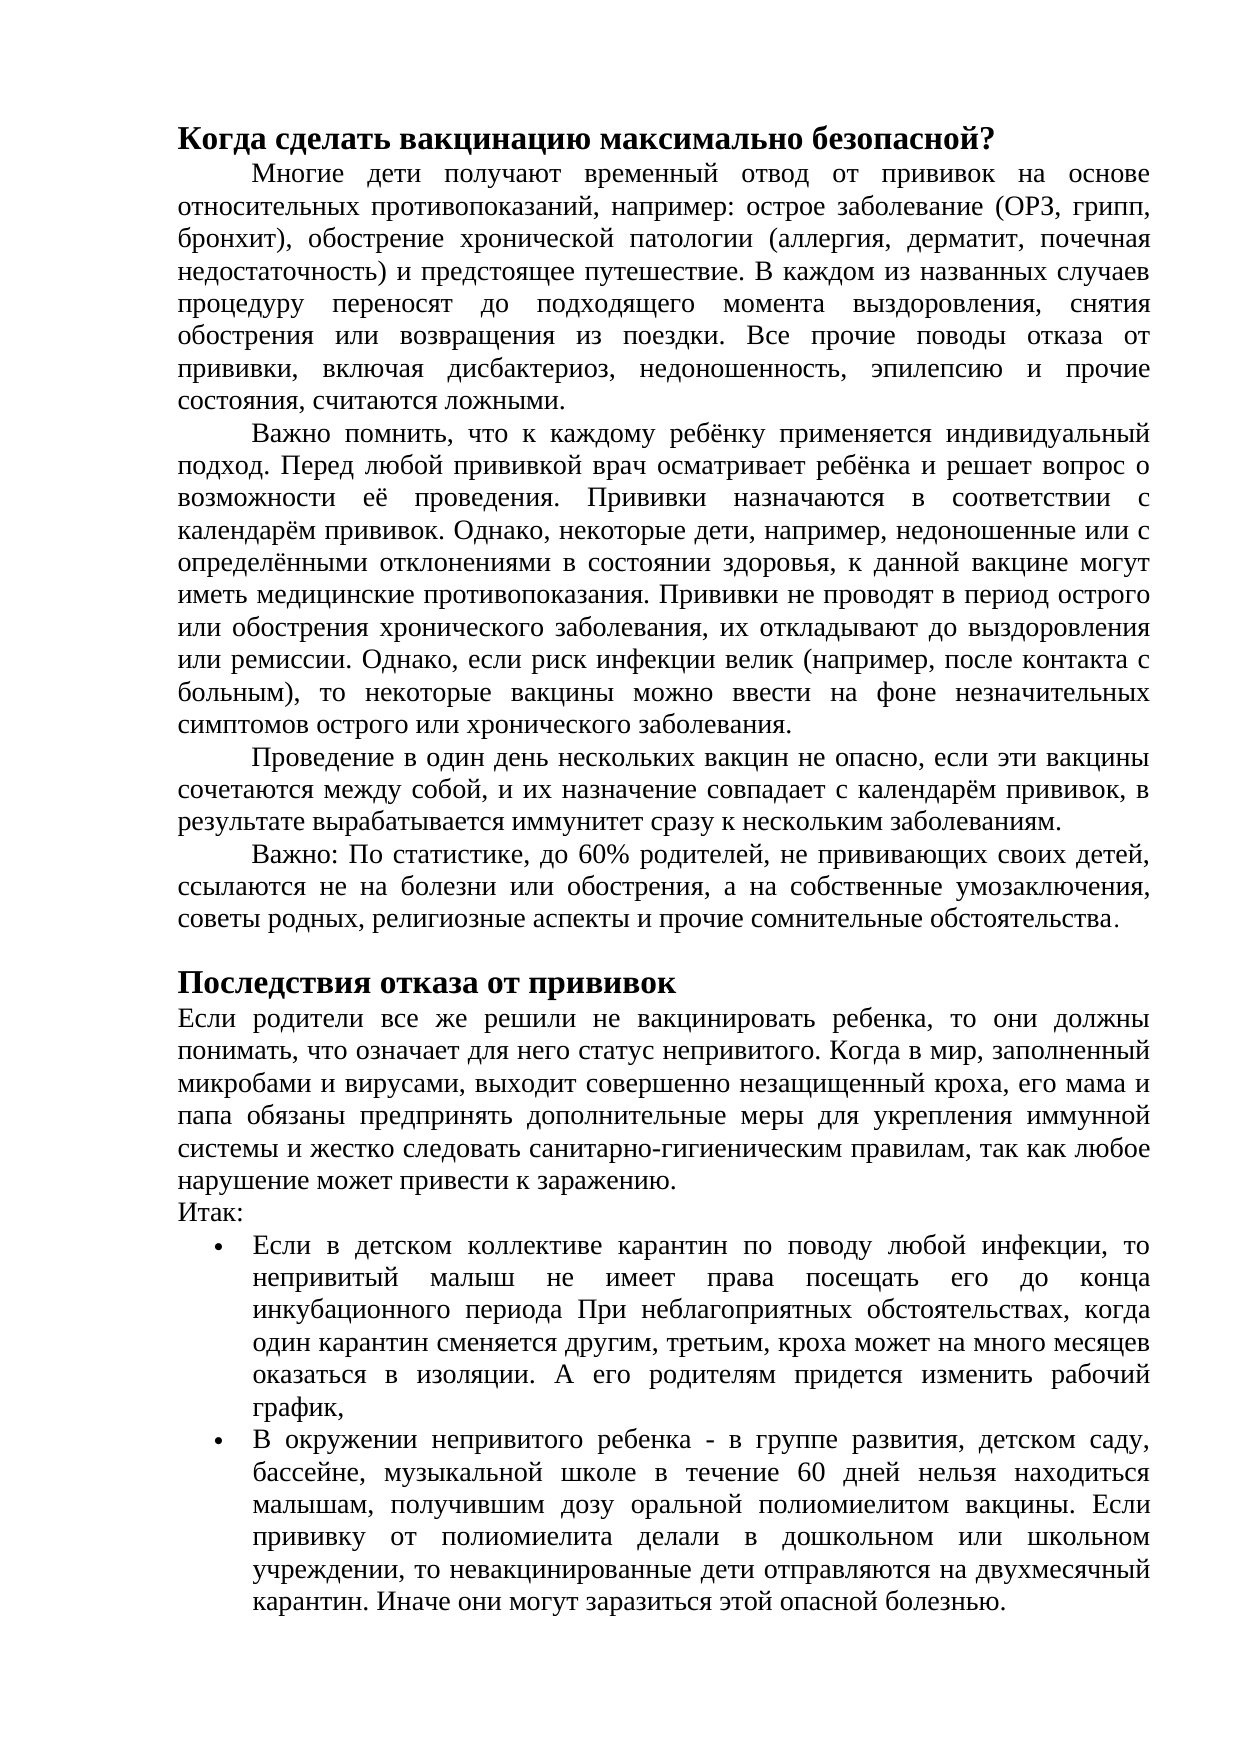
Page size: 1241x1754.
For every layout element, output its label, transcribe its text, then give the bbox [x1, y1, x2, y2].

list Если в детском коллективе карантин по поводу любой инфекции, то непривитый малыш не имеет права посещать его до конца инкубационного периода При неблагоприятных обстоятельствах, когда один карантин сменяется другим, третьим, кроха может на много месяцев оказаться в изоляции. А его родителям придется изменить рабочий график, [215, 1228, 1152, 1422]
text Последствия отказа от прививок [177, 963, 1152, 1001]
text Итак: [177, 1195, 1152, 1228]
text Многие дети получают временный отвод от прививок на основе относительных противопоказаний, например: острое заболевание (ОРЗ, грипп, бронхит), обострение хронической патологии (аллергия, дерматит, почечная недостаточность) и предстоящее путешествие. В каждом из названных случаев процедуру переносят до подходящего момента выздоровления, снятия обострения или возвращения из поездки. Все прочие поводы отказа от прививки, включая дисбактериоз, недоношенность, эпилепсию и прочие состояния, считаются ложными. [177, 156, 1152, 416]
text Проведение в один день нескольких вакцин не опасно, если эти вакцины сочетаются между собой, и их назначение совпадает с календарём прививок, в результате вырабатывается иммунитет сразу к нескольким заболеваниям. [177, 739, 1152, 837]
text Когда сделать вакцинацию максимально безопасной? [177, 118, 1152, 156]
text Важно помнить, что к каждому ребёнку применяется индивидуальный подход. Перед любой прививкой врач осматривает ребёнка и решает вопрос о возможности её проведения. Прививки назначаются в соответствии с календарём прививок. Однако, некоторые дети, например, недоношенные или с определёнными отклонениями в состоянии здоровья, к данной вакцине могут иметь медицинские противопоказания. Прививки не проводят в период острого или обострения хронического заболевания, их откладывают до выздоровления или ремиссии. Однако, если риск инфекции велик (например, после контакта с больным), то некоторые вакцины можно ввести на фоне незначительных симптомов острого или хронического заболевания. [177, 416, 1152, 739]
text Важно: По статистике, до 60% родителей, не прививающих своих детей, ссылаются не на болезни или обострения, а на собственные умозаключения, советы родных, религиозные аспекты и прочие сомнительные обстоятельства. [177, 837, 1152, 934]
text Если родители все же решили не вакцинировать ребенка, то они должны понимать, что означает для него статус непривитого. Когда в мир, заполненный микробами и вирусами, выходит совершенно незащищенный кроха, его мама и папа обязаны предпринять дополнительные меры для укрепления иммунной системы и жестко следовать санитарно-гигиеническим правилам, так как любое нарушение может привести к заражению. [177, 1001, 1152, 1195]
list В окружении непривитого ребенка - в группе развития, детском саду, бассейне, музыкальной школе в течение 60 дней нельзя находиться малышам, получившим дозу оральной полиомиелитом вакцины. Если прививку от полиомиелита делали в дошкольном или школьном учреждении, то невакцинированные дети отправляются на двухмесячный карантин. Иначе они могут заразиться этой опасной болезнью. [215, 1422, 1152, 1617]
